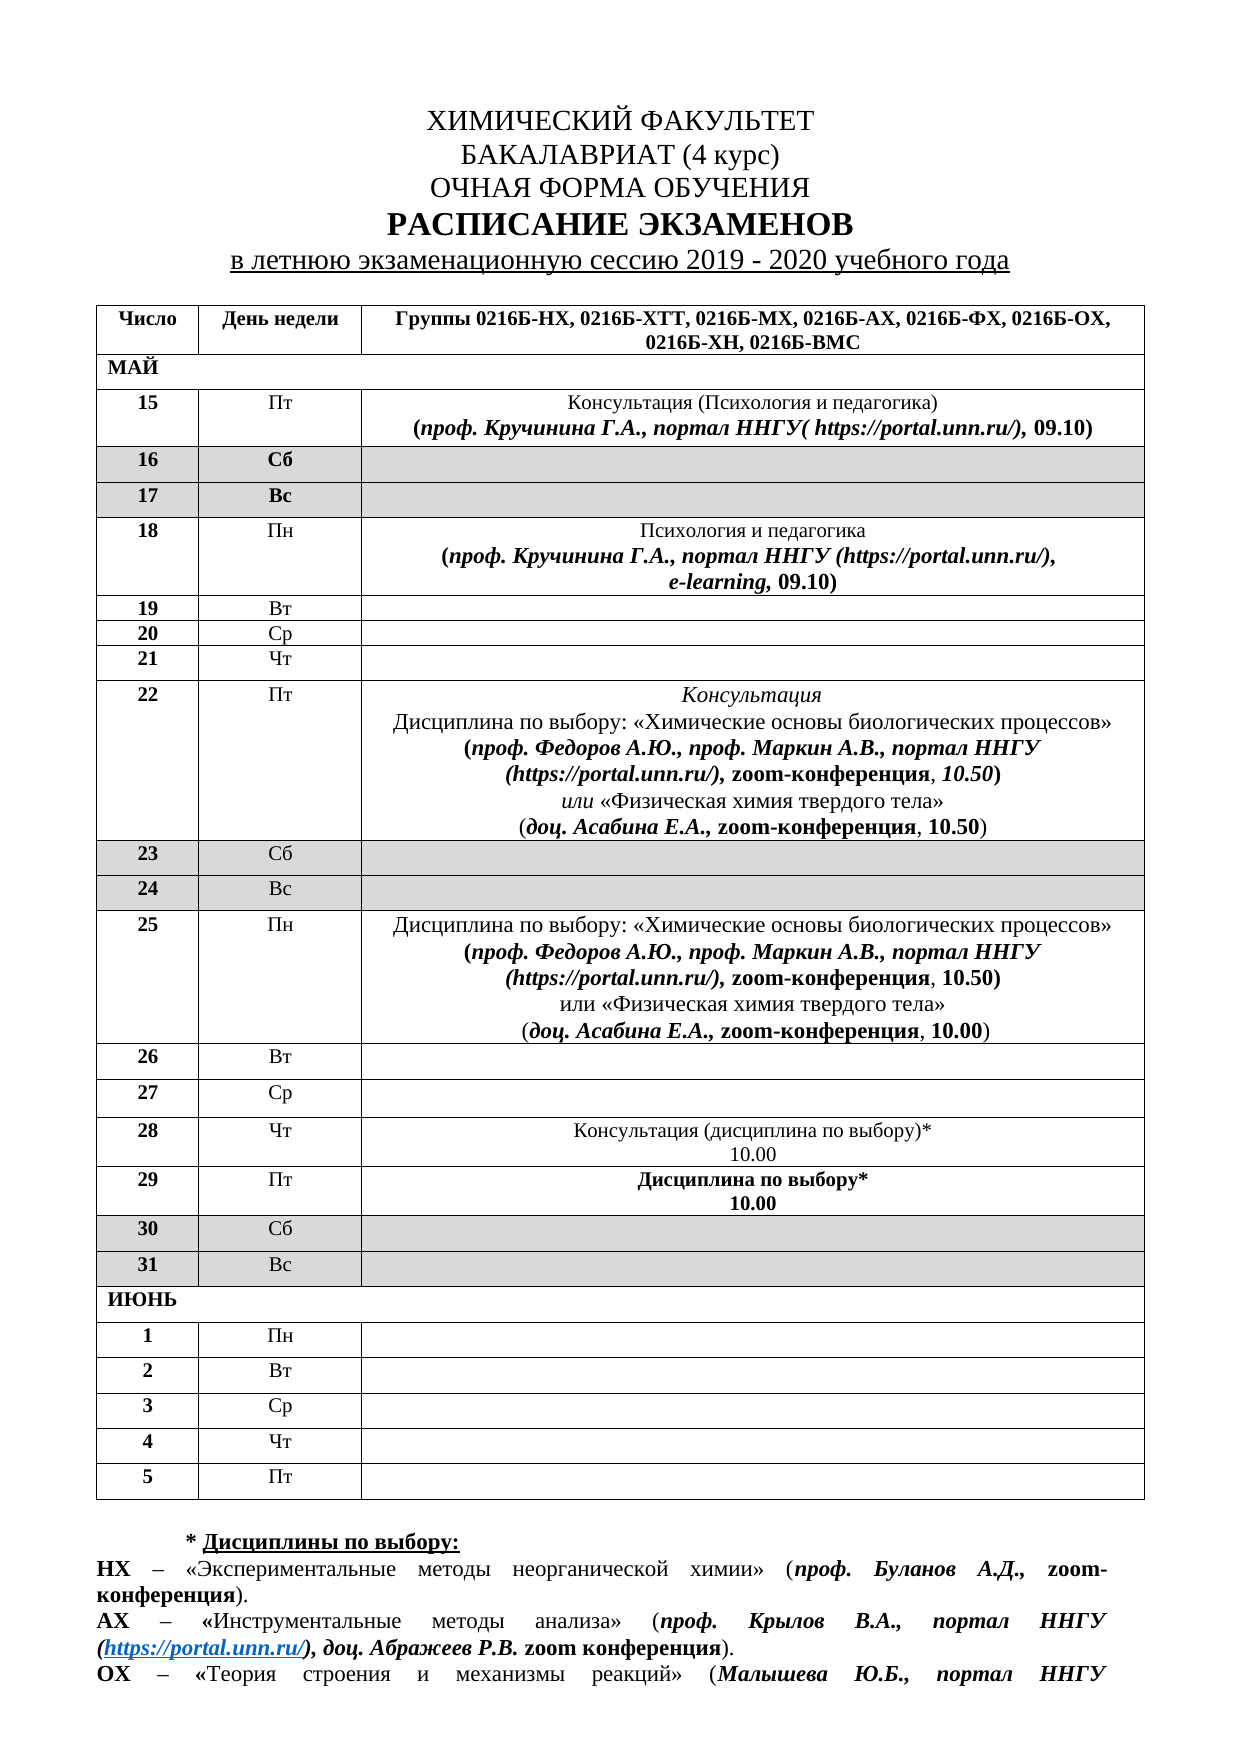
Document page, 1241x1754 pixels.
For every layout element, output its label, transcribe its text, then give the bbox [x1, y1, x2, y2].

table_cell 4 [97, 1429, 198, 1463]
table_cell [362, 841, 1144, 875]
table_cell [362, 1464, 1144, 1499]
table_cell Консультация (дисциплина по выбору)* 10.00 [362, 1118, 1144, 1166]
table_cell [362, 876, 1144, 910]
table_cell Пн [199, 518, 361, 595]
table_header Группы 0216Б-НХ, 0216Б-ХТТ, 0216Б-МХ, 0216Б-АХ, 0216Б-ФХ, 0216Б-ОХ, 0216Б-ХН, 0216Б-ВМС [362, 306, 1144, 354]
table_cell Консультация Дисциплина по выбору: «Химические основы биологических процессов» (проф. Федоров А.Ю., проф. Маркин А.В., портал ННГУ (https://portal.unn.ru/), zoom-конференция, 10.50) или «Физическая химия твердого тела» (доц. Асабина Е.А., zoom-конференция, 10.50) [362, 681, 1144, 839]
table_cell 29 [97, 1167, 198, 1215]
table_cell 27 [97, 1080, 198, 1117]
table_cell 20 [97, 621, 198, 645]
table_cell Пн [199, 1323, 361, 1357]
text * Дисциплины по выбору: [185, 1528, 1092, 1555]
text ОЧНАЯ ФОРМА ОБУЧЕНИЯ [148, 171, 1092, 204]
table_cell 22 [97, 681, 198, 839]
table_cell Психология и педагогика (проф. Кручинина Г.А., портал ННГУ (https://portal.unn.ru/), e-learning, 09.10) [362, 518, 1144, 595]
table_cell [362, 1080, 1144, 1117]
text ХИМИЧЕСКИЙ ФАКУЛЬТЕТ [148, 103, 1092, 137]
table_cell [362, 483, 1144, 517]
table_cell [362, 596, 1144, 620]
table_cell Сб [199, 447, 361, 482]
table_cell Дисциплина по выбору: «Химические основы биологических процессов» (проф. Федоров А.Ю., проф. Маркин А.В., портал ННГУ (https://portal.unn.ru/), zoom-конференция, 10.50) или «Физическая химия твердого тела» (доц. Асабина Е.А., zoom-конференция, 10.00) [362, 911, 1144, 1043]
table_cell 1 [97, 1323, 198, 1357]
table_cell ИЮНЬ [97, 1287, 1144, 1322]
table_cell 19 [97, 596, 198, 620]
table_cell Пт [199, 390, 361, 446]
table_cell 18 [97, 518, 198, 595]
table_cell Сб [199, 841, 361, 875]
table_cell 16 [97, 447, 198, 482]
table_header День недели [199, 306, 361, 354]
table_cell [362, 447, 1144, 482]
table_cell Сб [199, 1216, 361, 1251]
table_cell 24 [97, 876, 198, 910]
table_cell Вт [199, 1044, 361, 1079]
table_cell Чт [199, 646, 361, 680]
table_cell 28 [97, 1118, 198, 1166]
table_cell Чт [199, 1118, 361, 1166]
table_cell Ср [199, 1080, 361, 1117]
table_cell 5 [97, 1464, 198, 1499]
table_cell [362, 1216, 1144, 1251]
table_cell 3 [97, 1394, 198, 1428]
table_cell Пт [199, 681, 361, 839]
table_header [85, 1555, 1119, 1687]
table_cell 25 [97, 911, 198, 1043]
table_cell 30 [97, 1216, 198, 1251]
table_cell Консультация (Психология и педагогика) (проф. Кручинина Г.А., портал ННГУ( https://portal.unn.ru/), 09.10) [362, 390, 1144, 446]
table_cell [362, 1394, 1144, 1428]
table_cell 21 [97, 646, 198, 680]
table_cell 26 [97, 1044, 198, 1079]
text БАКАЛАВРИАТ (4 курс) [148, 137, 1092, 171]
table_cell Пн [199, 911, 361, 1043]
text РАСПИСАНИЕ ЭКЗАМЕНОВ [148, 204, 1092, 242]
table_cell 15 [97, 390, 198, 446]
table_cell Вт [199, 1358, 361, 1392]
table_cell [362, 621, 1144, 645]
table_cell Пт [199, 1464, 361, 1499]
table_cell 2 [97, 1358, 198, 1392]
table_cell [362, 646, 1144, 680]
text в летнюю экзаменационную сессию 2019 - 2020 учебного года [148, 242, 1092, 276]
table_cell Вс [199, 1252, 361, 1286]
table_cell Вс [199, 876, 361, 910]
table_cell Ср [199, 1394, 361, 1428]
table_cell Вт [199, 596, 361, 620]
table_cell Вс [199, 483, 361, 517]
table_cell Пт [199, 1167, 361, 1215]
table_cell [362, 1252, 1144, 1286]
table_cell 23 [97, 841, 198, 875]
table_header Число [97, 306, 198, 354]
table_cell [362, 1323, 1144, 1357]
table_cell [362, 1358, 1144, 1392]
table_cell [362, 1044, 1144, 1079]
table_cell МАЙ [97, 355, 1144, 389]
table_cell Чт [199, 1429, 361, 1463]
table_cell 31 [97, 1252, 198, 1286]
table_cell [362, 1429, 1144, 1463]
table_cell 17 [97, 483, 198, 517]
table_cell Дисциплина по выбору* 10.00 [362, 1167, 1144, 1215]
table_cell Ср [199, 621, 361, 645]
